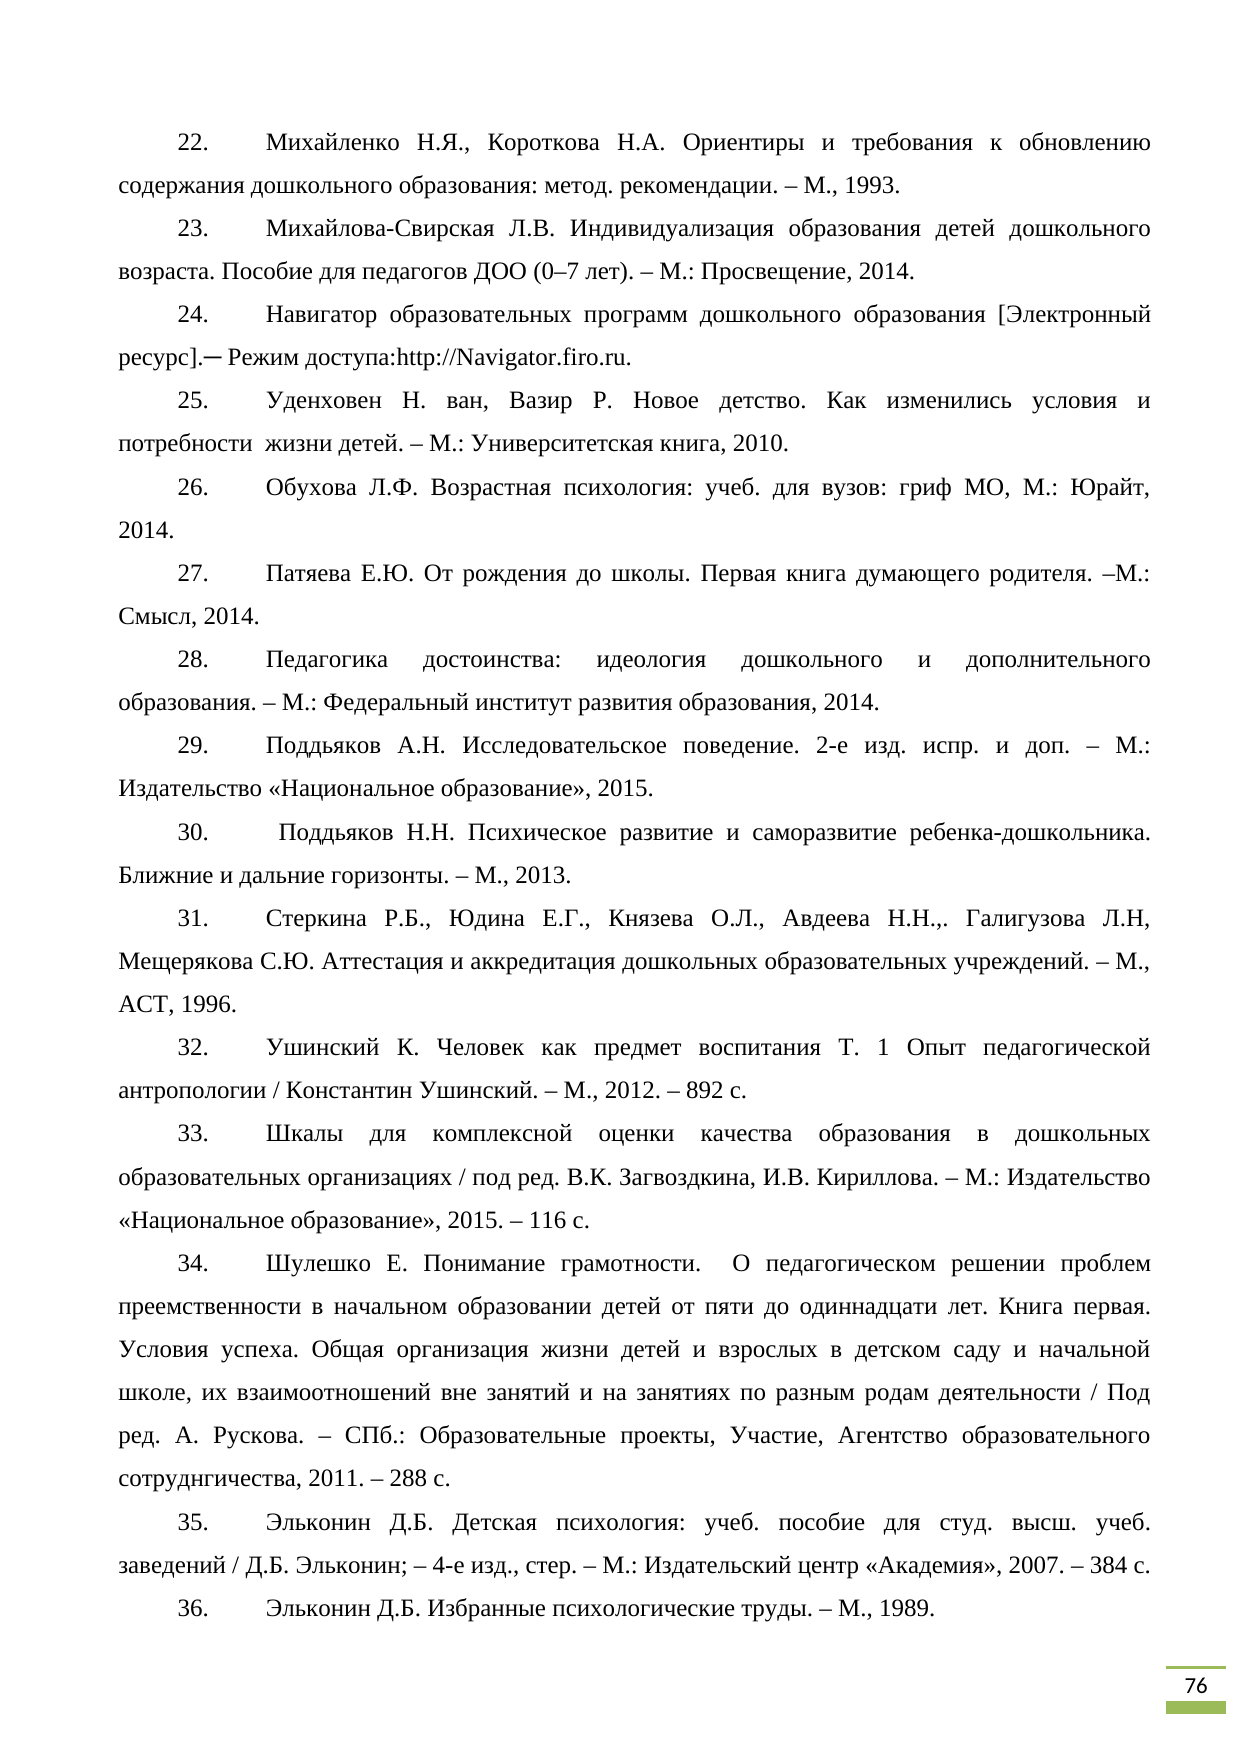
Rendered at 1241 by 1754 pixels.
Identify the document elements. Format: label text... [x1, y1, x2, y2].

list Уденховен Н. ван, Вазир Р. Новое детство. Как изменились условия и потребности жизни детей. – М.: Университетская книга, 2010. [118, 385, 1152, 457]
list Обухова Л.Ф. Возрастная психология: учеб. для вузов: гриф МО, М.: Юрайт, 2014. [118, 472, 1152, 543]
list Стеркина Р.Б., Юдина Е.Г., Князева О.Л., Авдеева Н.Н.,. Галигузова Л.Н, Мещерякова С.Ю. Аттестация и аккредитация дошкольных образовательных учреждений. – М., АСТ, 1996. [118, 903, 1152, 1018]
list Михайленко Н.Я., Короткова Н.А. Ориентиры и требования к обновлению содержания дошкольного образования: метод. рекомендации. – М., 1993. [118, 127, 1152, 198]
list Навигатор образовательных программ дошкольного образования [Электронный ресурс].─ Режим доступа:http://Navigator.firo.ru. [118, 299, 1152, 371]
list Шулешко Е. Понимание грамотности. О педагогическом решении проблем преемственности в начальном образовании детей от пяти до одиннадцати лет. Книга первая. Условия успеха. Общая организация жизни детей и взрослых в детском саду и начальной школе, их взаимоотношений вне занятий и на занятиях по разным родам деятельности / Под ред. А. Рускова. – СПб.: Образовательные проекты, Участие, Агентство образовательного сотруднгичества, 2011. – 288 с. [118, 1248, 1152, 1492]
list Поддьяков А.Н. Исследовательское поведение. 2-е изд. испр. и доп. – М.: Издательство «Национальное образование», 2015. [118, 730, 1152, 802]
list Педагогика достоинства: идеология дошкольного и дополнительного образования. – М.: Федеральный институт развития образования, 2014. [118, 644, 1152, 716]
list Эльконин Д.Б. Избранные психологические труды. – М., 1989. [118, 1593, 1152, 1622]
list Поддьяков Н.Н. Психическое развитие и саморазвитие ребенка-дошкольника. Ближние и дальние горизонты. – М., 2013. [118, 817, 1152, 888]
list Ушинский К. Человек как предмет воспитания Т. 1 Опыт педагогической антропологии / Константин Ушинский. – М., 2012. – 892 с. [118, 1032, 1152, 1104]
list Михайлова-Свирская Л.В. Индивидуализация образования детей дошкольного возраста. Пособие для педагогов ДОО (0–7 лет). – М.: Просвещение, 2014. [118, 213, 1152, 285]
list Патяева Е.Ю. От рождения до школы. Первая книга думающего родителя. –М.: Смысл, 2014. [118, 558, 1152, 630]
list Шкалы для комплексной оценки качества образования в дошкольных образовательных организациях / под ред. В.К. Загвоздкина, И.В. Кириллова. – М.: Издательство «Национальное образование», 2015. – 116 с. [118, 1118, 1152, 1233]
list Эльконин Д.Б. Детская психология: учеб. пособие для студ. высш. учеб. заведений / Д.Б. Эльконин; – 4-е изд., стер. – М.: Издательский центр «Академия», 2007. – 384 с. [118, 1507, 1152, 1578]
